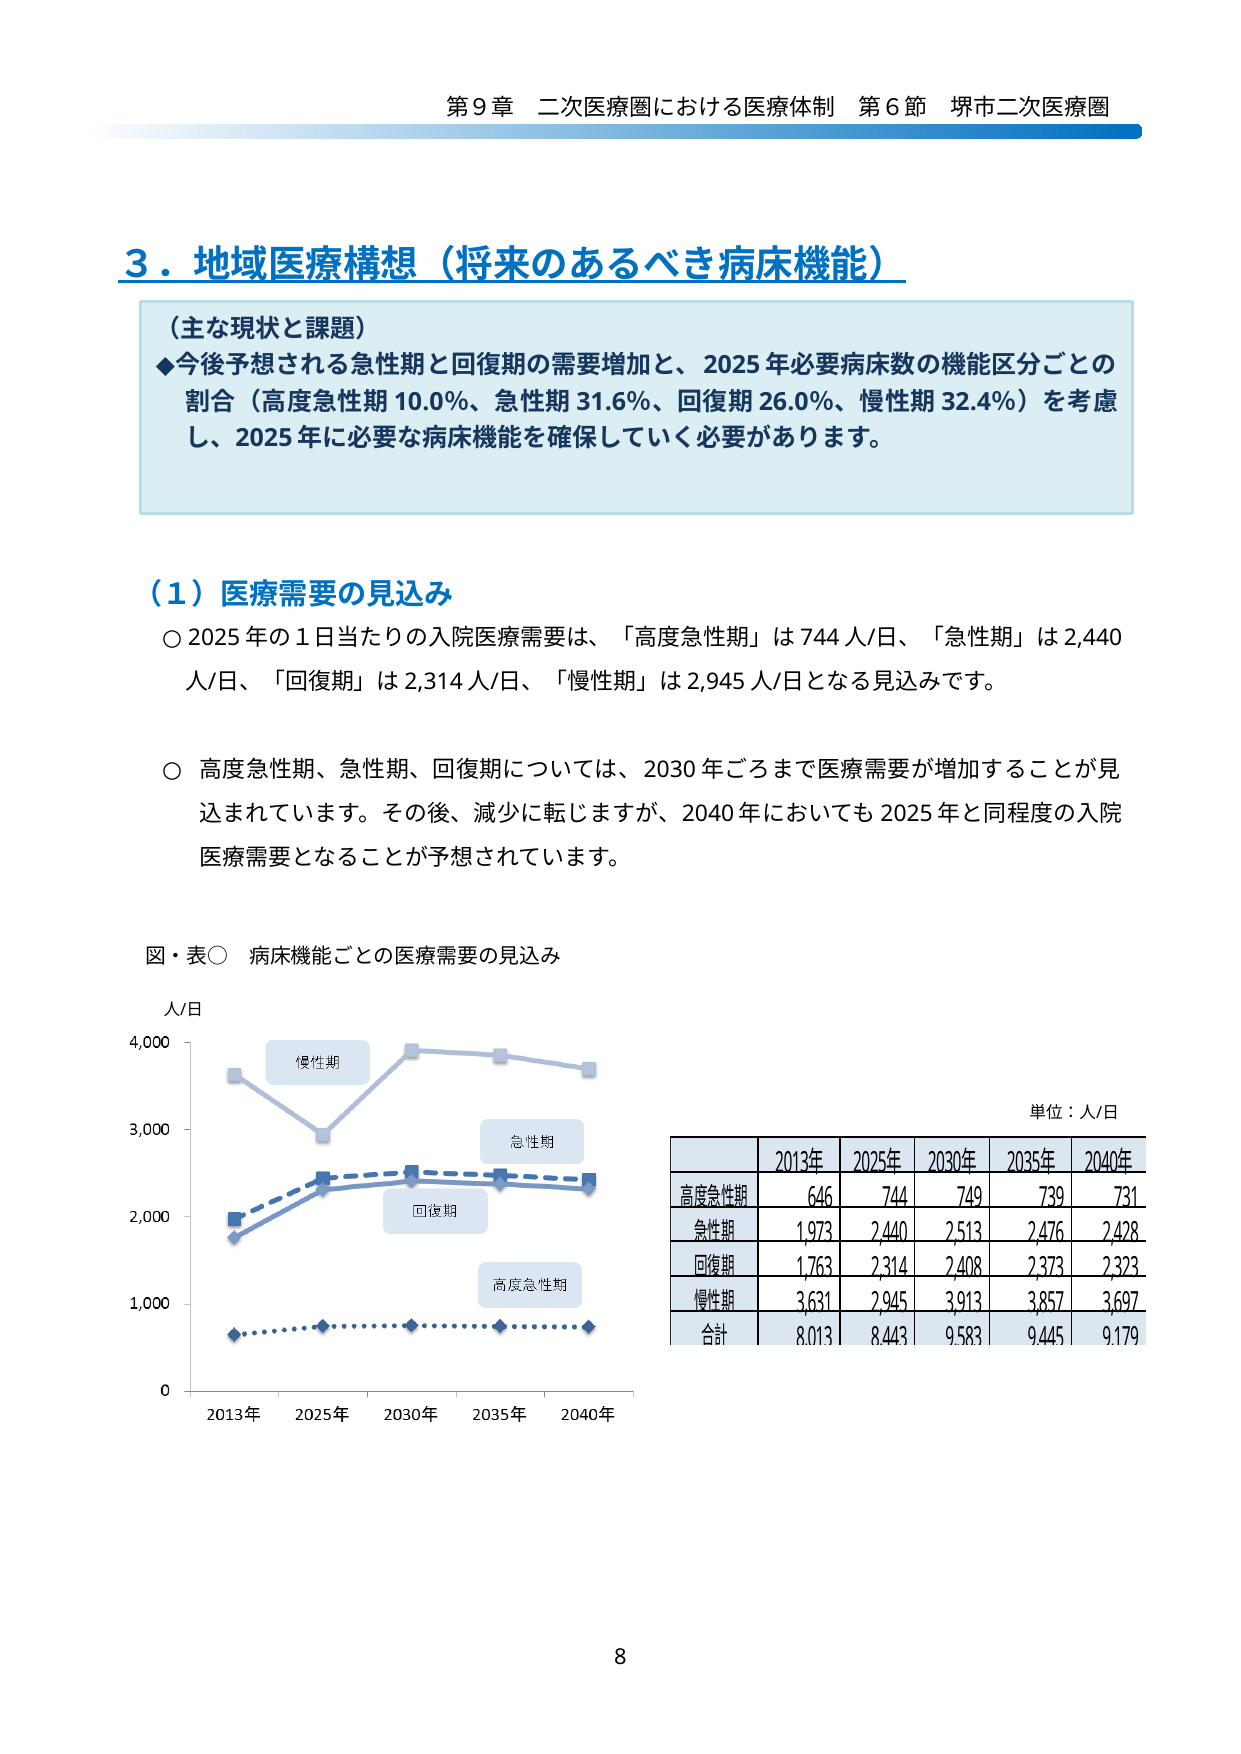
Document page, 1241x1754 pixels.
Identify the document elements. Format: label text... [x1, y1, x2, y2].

text ○ 2025年の１日当たりの入院医療需要は、「高度急性期」は744人/日、「急性期」は2,440人/日、「回復期」は2,314人/日、「慢性期」は2,945人/日となる見込みです。 [162, 613, 1122, 702]
list 高度急性期、急性期、回復期については、2030年ごろまで医療需要が増加することが見込まれています。その後、減少に転じますが、2040年においても2025年と同程度の入院医療需要となることが予想されています。 [162, 746, 1122, 878]
text （１）医療需要の見込み [118, 569, 1122, 613]
text ３．地域医療構想（将来のあるべき病床機能） [118, 217, 1122, 305]
picture [118, 1023, 649, 1435]
